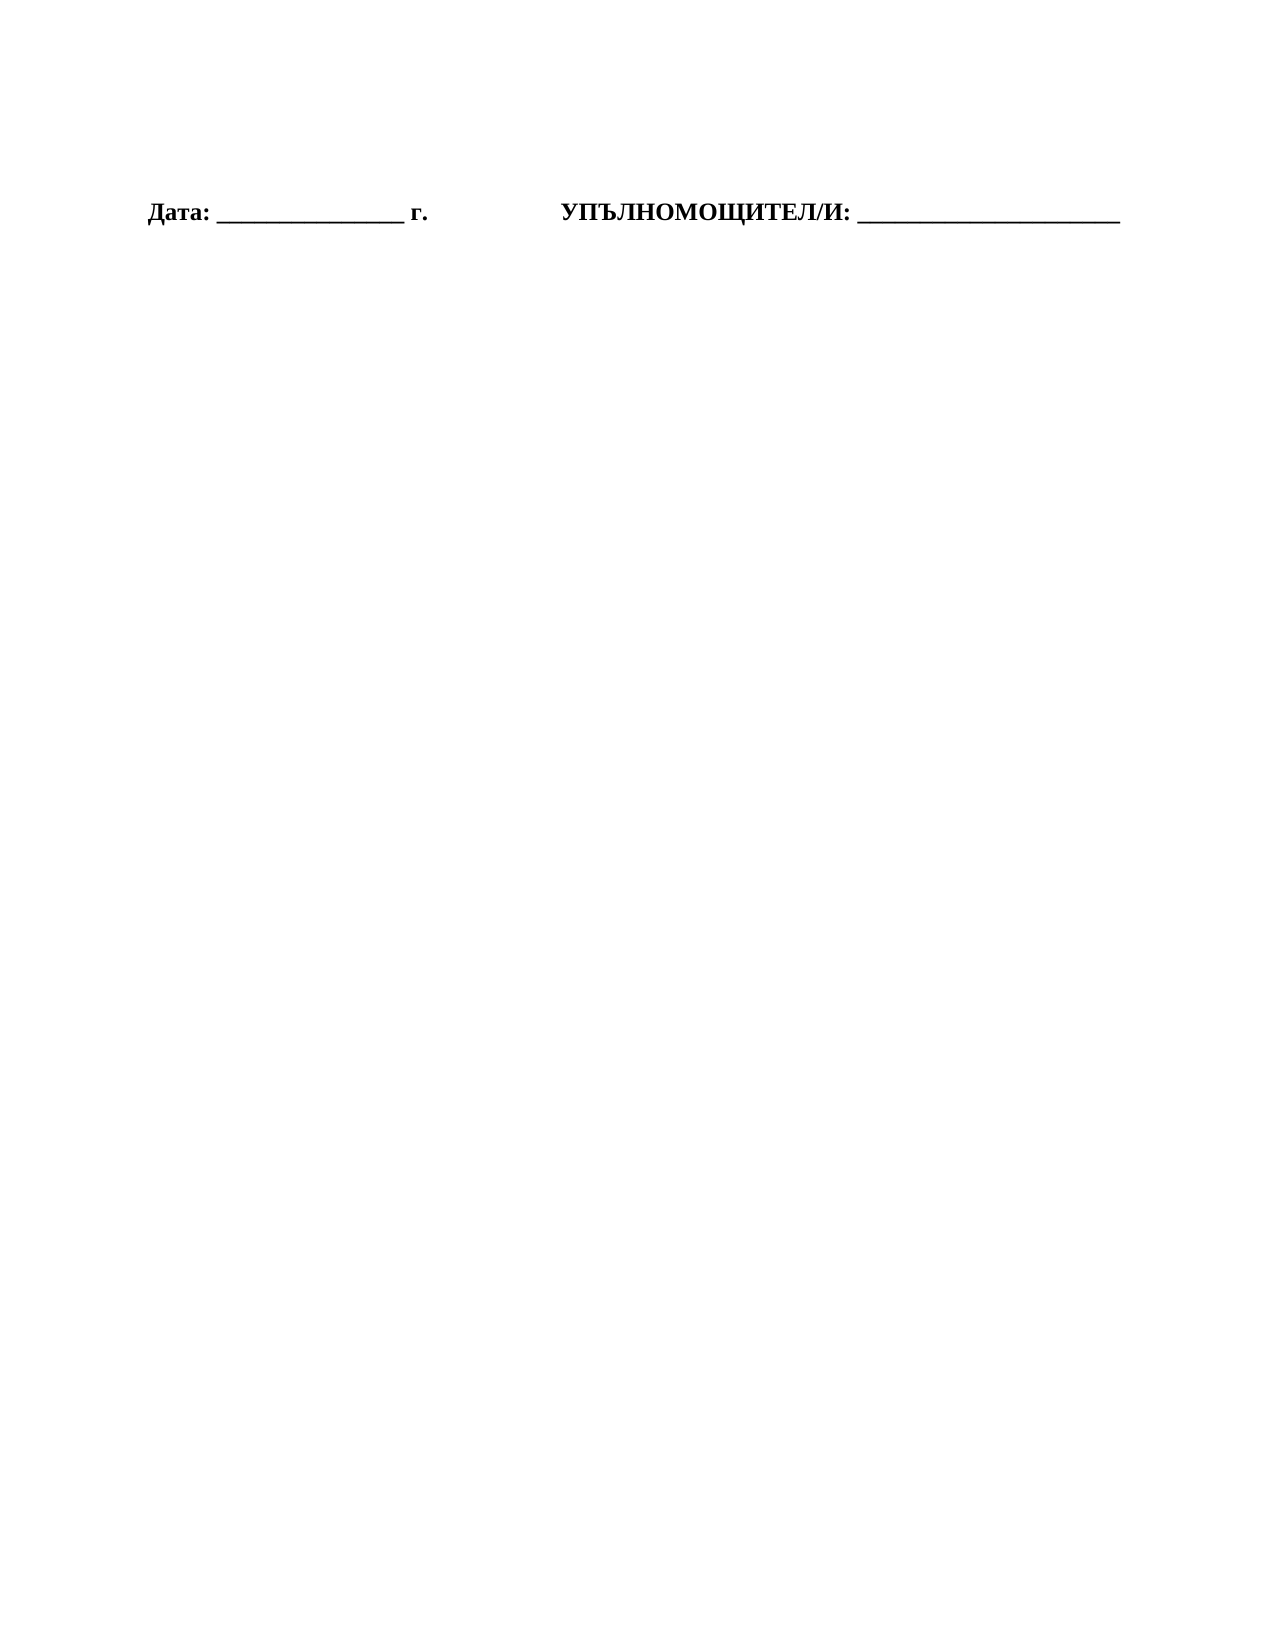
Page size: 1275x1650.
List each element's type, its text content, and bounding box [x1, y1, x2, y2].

text Дата: _______________ г. УПЪЛНОМОЩИТЕЛ/И: _____________________ [148, 197, 1127, 226]
